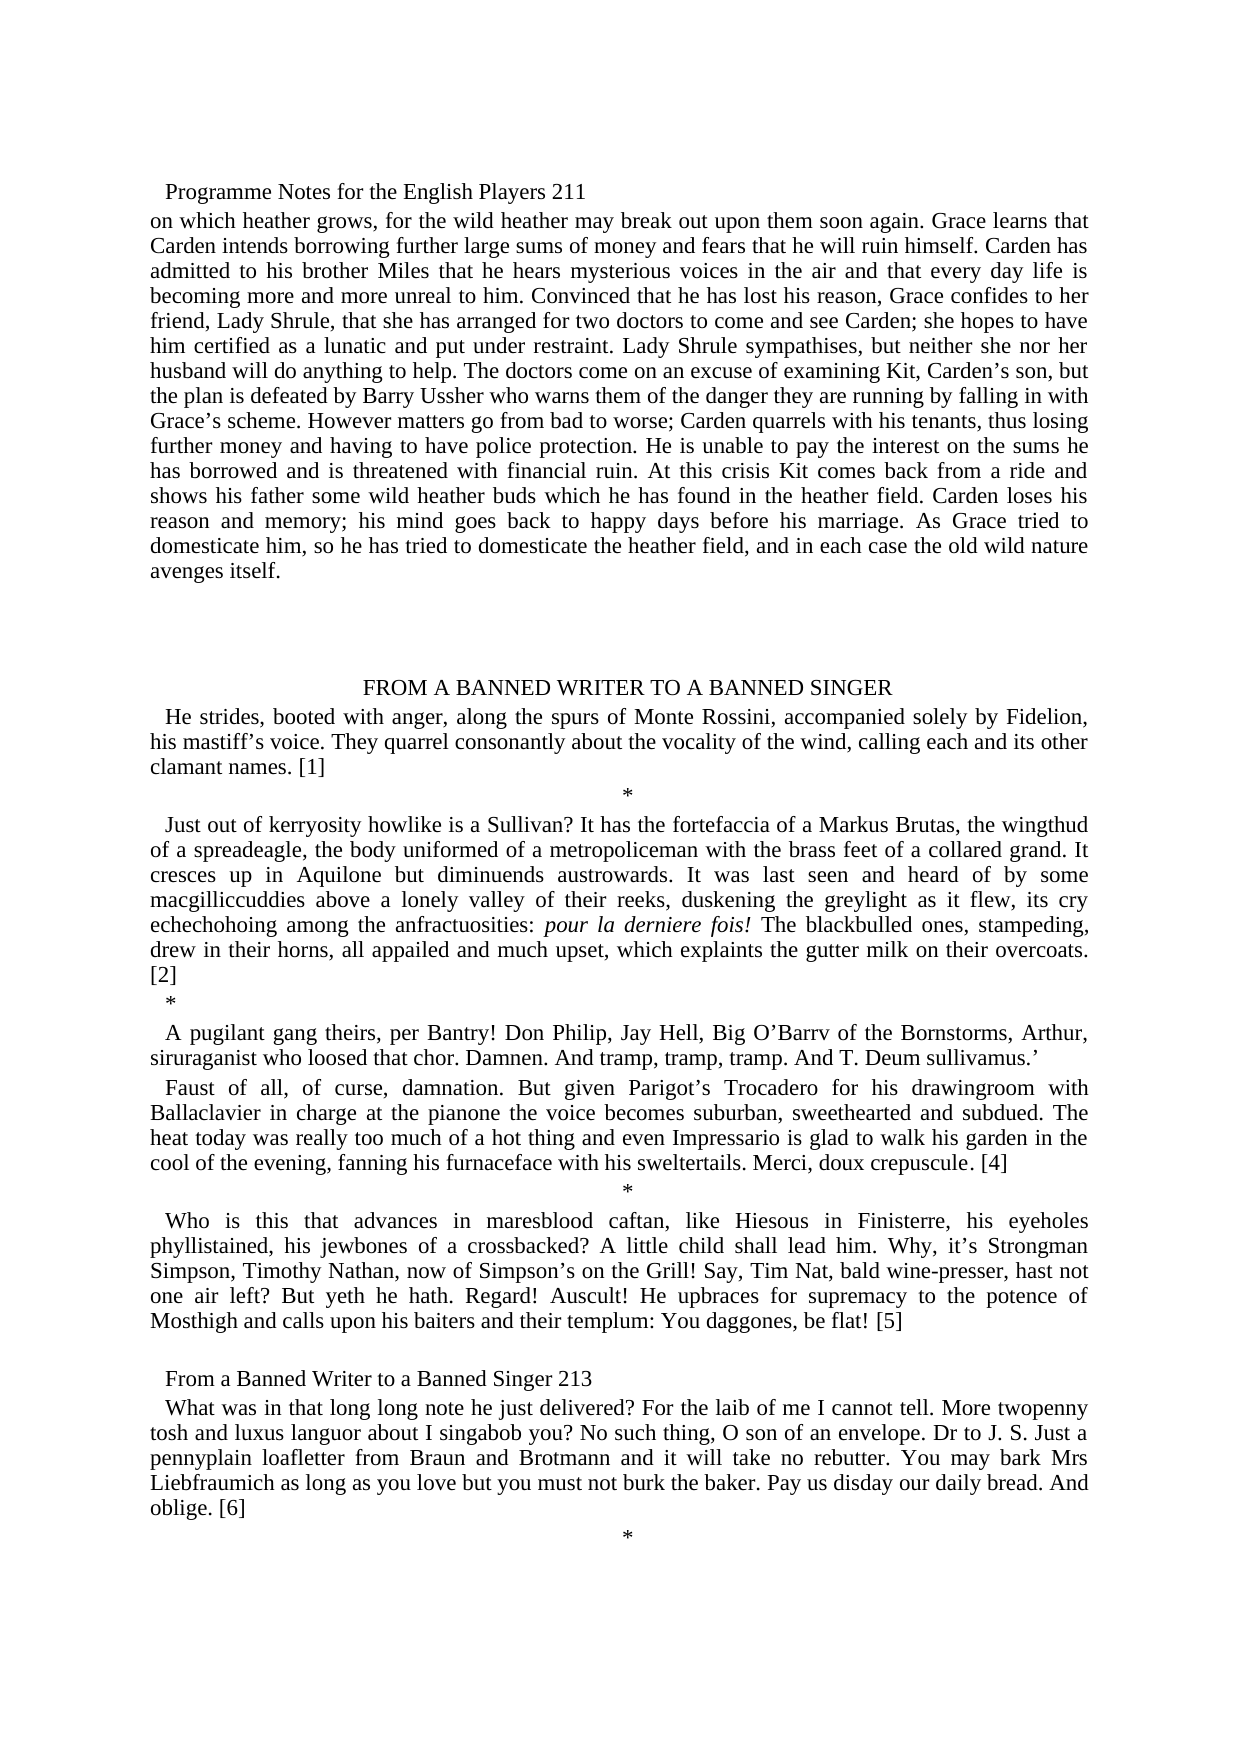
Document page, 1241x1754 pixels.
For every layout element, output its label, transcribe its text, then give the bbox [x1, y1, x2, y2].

text Just out of kerryosity howlike is a Sullivan? It has the fortefaccia of a Markus Brutas, the wingthud of a spreadeagle, the body uniformed of a metropoliceman with the brass feet of a collared grand. It cresces up in Aquilone but diminuends austrowards. It was last seen and heard of by some macgilliccuddies above a lonely valley of their reeks, duskening the greylight as it flew, its cry echechohoing among the anfractuosities: pour la derniere fois! The blackbulled ones, stampeding, drew in their horns, all appailed and much upset, which explaints the gutter milk on their overcoats. [2] [150, 812, 1090, 987]
text He strides, booted with anger, along the spurs of Monte Rossini, accompanied solely by Fidelion, his mastiff’s voice. They quarrel consonantly about the vocality of the wind, calling each and its other clamant names. [1] [150, 704, 1090, 779]
text Faust of all, of curse, damnation. But given Parigot’s Trocadero for his drawingroom with Ballaclavier in charge at the pianone the voice becomes suburban, sweethearted and subdued. The heat today was really too much of a hot thing and even Impressario is glad to walk his garden in the cool of the evening, fanning his furnaceface with his sweltertails. Merci, doux crepuscule. [4] [150, 1075, 1090, 1175]
text From a Banned Writer to a Banned Singer 213 [150, 1367, 1090, 1392]
text Programme Notes for the English Players 211 [150, 179, 1090, 204]
text * [150, 992, 1090, 1017]
text Who is this that advances in maresblood caftan, like Hiesous in Finisterre, his eyeholes phyllistained, his jewbones of a crossbacked? A little child shall lead him. Why, it’s Strongman Simpson, Timothy Nathan, now of Simpson’s on the Grill! Say, Tim Nat, bald wine-presser, hast not one air left? But yeth he hath. Regard! Auscult! He upbraces for supremacy to the potence of Mosthigh and calls upon his baiters and their templum: You daggones, be flat! [5] [150, 1208, 1090, 1333]
text FROM A BANNED WRITER TO A BANNED SINGER [150, 675, 1090, 700]
text What was in that long long note he just delivered? For the laib of me I cannot tell. More twopenny tosh and luxus languor about I singabob you? No such thing, O son of an envelope. Dr to J. S. Just a pennyplain loafletter from Braun and Brotmann and it will take no rebutter. You may bark Mrs Liebfraumich as long as you love but you must not burk the baker. Pay us disday our daily bread. And oblige. [6] [150, 1396, 1090, 1521]
text * [150, 1179, 1090, 1204]
text * [150, 783, 1090, 808]
text on which heather grows, for the wild heather may break out upon them soon again. Grace learns that Carden intends borrowing further large sums of money and fears that he will ruin himself. Carden has admitted to his brother Miles that he hears mysterious voices in the air and that every day life is becoming more and more unreal to him. Convinced that he has lost his reason, Grace confides to her friend, Lady Shrule, that she has arranged for two doctors to come and see Carden; she hopes to have him certified as a lunatic and put under restraint. Lady Shrule sympathises, but neither she nor her husband will do anything to help. The doctors come on an excuse of examining Kit, Carden’s son, but the plan is defeated by Barry Ussher who warns them of the danger they are running by falling in with Grace’s scheme. However matters go from bad to worse; Carden quarrels with his tenants, thus losing further money and having to have police protection. He is unable to pay the interest on the sums he has borrowed and is threatened with financial ruin. At this crisis Kit comes back from a ride and shows his father some wild heather buds which he has found in the heather field. Carden loses his reason and memory; his mind goes back to happy days before his marriage. As Grace tried to domesticate him, so he has tried to domesticate the heather field, and in each case the old wild nature avenges itself. [150, 208, 1090, 583]
text A pugilant gang theirs, per Bantry! Don Philip, Jay Hell, Big O’Barrv of the Bornstorms, Arthur, siruraganist who loosed that chor. Damnen. And tramp, tramp, tramp. And T. Deum sullivamus.’ [150, 1021, 1090, 1071]
text * [150, 1525, 1090, 1550]
